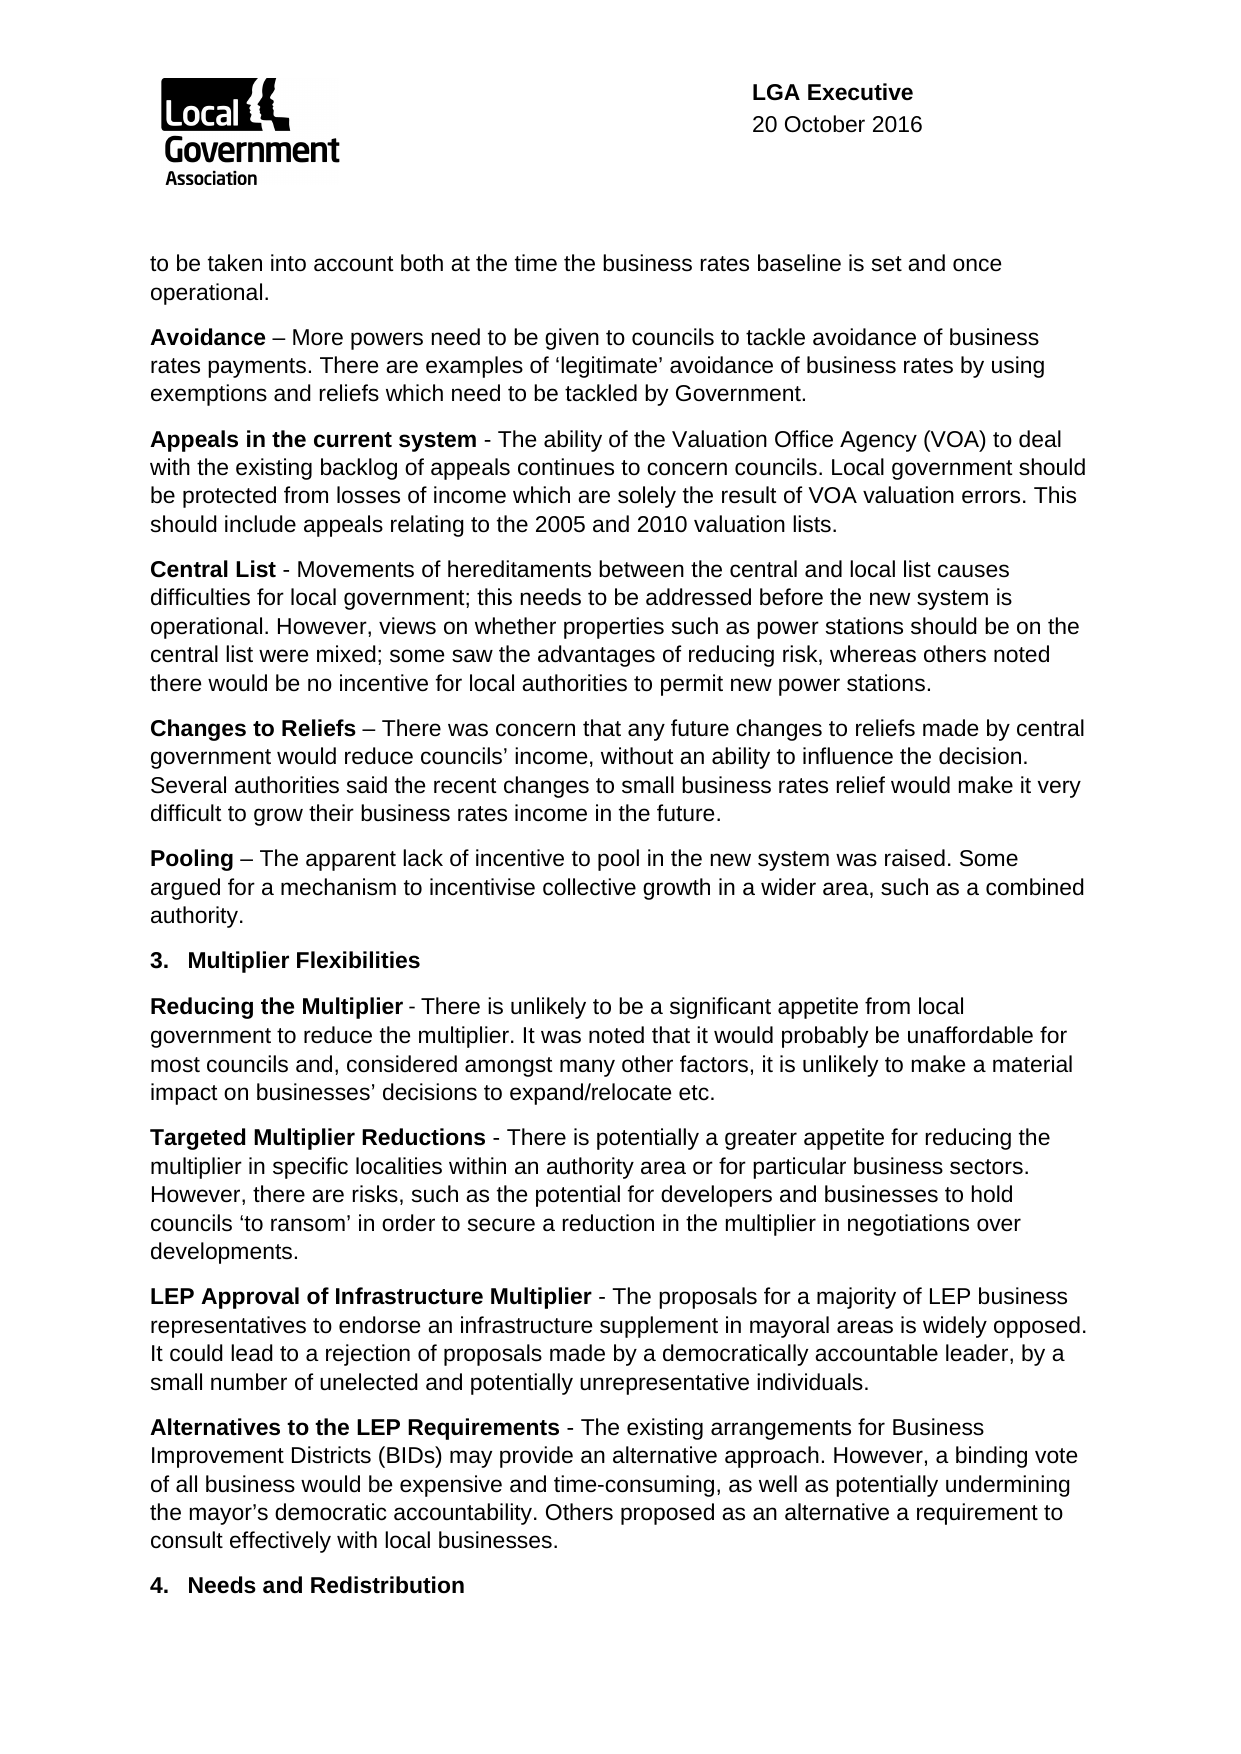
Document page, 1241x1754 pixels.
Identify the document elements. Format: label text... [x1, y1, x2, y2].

text Reducing the Multiplier - There is unlikely to be a significant appetite from local government to reduce the multiplier. It was noted that it would probably be unaffordable for most councils and, considered amongst many other factors, it is unlikely to make a material impact on businesses’ decisions to expand/relocate etc. [150, 992, 1090, 1106]
text Pooling – The apparent lack of incentive to pool in the new system was raised. Some argued for a mechanism to incentivise collective growth in a wider area, such as a combined authority. [150, 845, 1090, 928]
text LEP Approval of Infrastructure Multiplier - The proposals for a majority of LEP business representatives to endorse an infrastructure supplement in mayoral areas is widely opposed. It could lead to a rejection of proposals made by a democratically accountable leader, by a small number of unelected and potentially unrepresentative individuals. [150, 1283, 1090, 1395]
text Avoidance – More powers need to be given to councils to tackle avoidance of business rates payments. There are examples of ‘legitimate’ avoidance of business rates by using exemptions and reliefs which need to be tackled by Government. [150, 323, 1090, 407]
list Multiplier Flexibilities [150, 947, 1090, 973]
picture [161, 78, 340, 185]
text Central List - Movements of hereditaments between the central and local list causes difficulties for local government; this needs to be addressed before the new system is operational. However, views on whether properties such as power stations should be on the central list were mixed; some saw the advantages of reducing risk, whereas others noted there would be no incentive for local authorities to permit new power stations. [150, 556, 1090, 696]
text Appeals in the current system - The ability of the Valuation Office Agency (VOA) to deal with the existing backlog of appeals continues to concern councils. Local government should be protected from losses of income which are solely the result of VOA valuation errors. This should include appeals relating to the 2005 and 2010 valuation lists. [150, 426, 1090, 537]
text Alternatives to the LEP Requirements - The existing arrangements for Business Improvement Districts (BIDs) may provide an alternative approach. However, a binding vote of all business would be expensive and time-consuming, as well as potentially undermining the mayor’s democratic accountability. Others proposed as an alternative a requirement to consult effectively with local businesses. [150, 1414, 1090, 1554]
text Changes to Reliefs – There was concern that any future changes to reliefs made by central government would reduce councils’ income, without an ability to influence the decision. Several authorities said the recent changes to small business rates relief would make it very difficult to grow their business rates income in the future. [150, 715, 1090, 826]
text Targeted Multiplier Reductions - There is potentially a greater appetite for reducing the multiplier in specific localities within an authority area or for particular business sectors. However, there are risks, such as the potential for developers and businesses to hold councils ‘to ransom’ in order to secure a reduction in the multiplier in negotiations over developments. [150, 1124, 1090, 1264]
list Needs and Redistribution [150, 1572, 1090, 1599]
